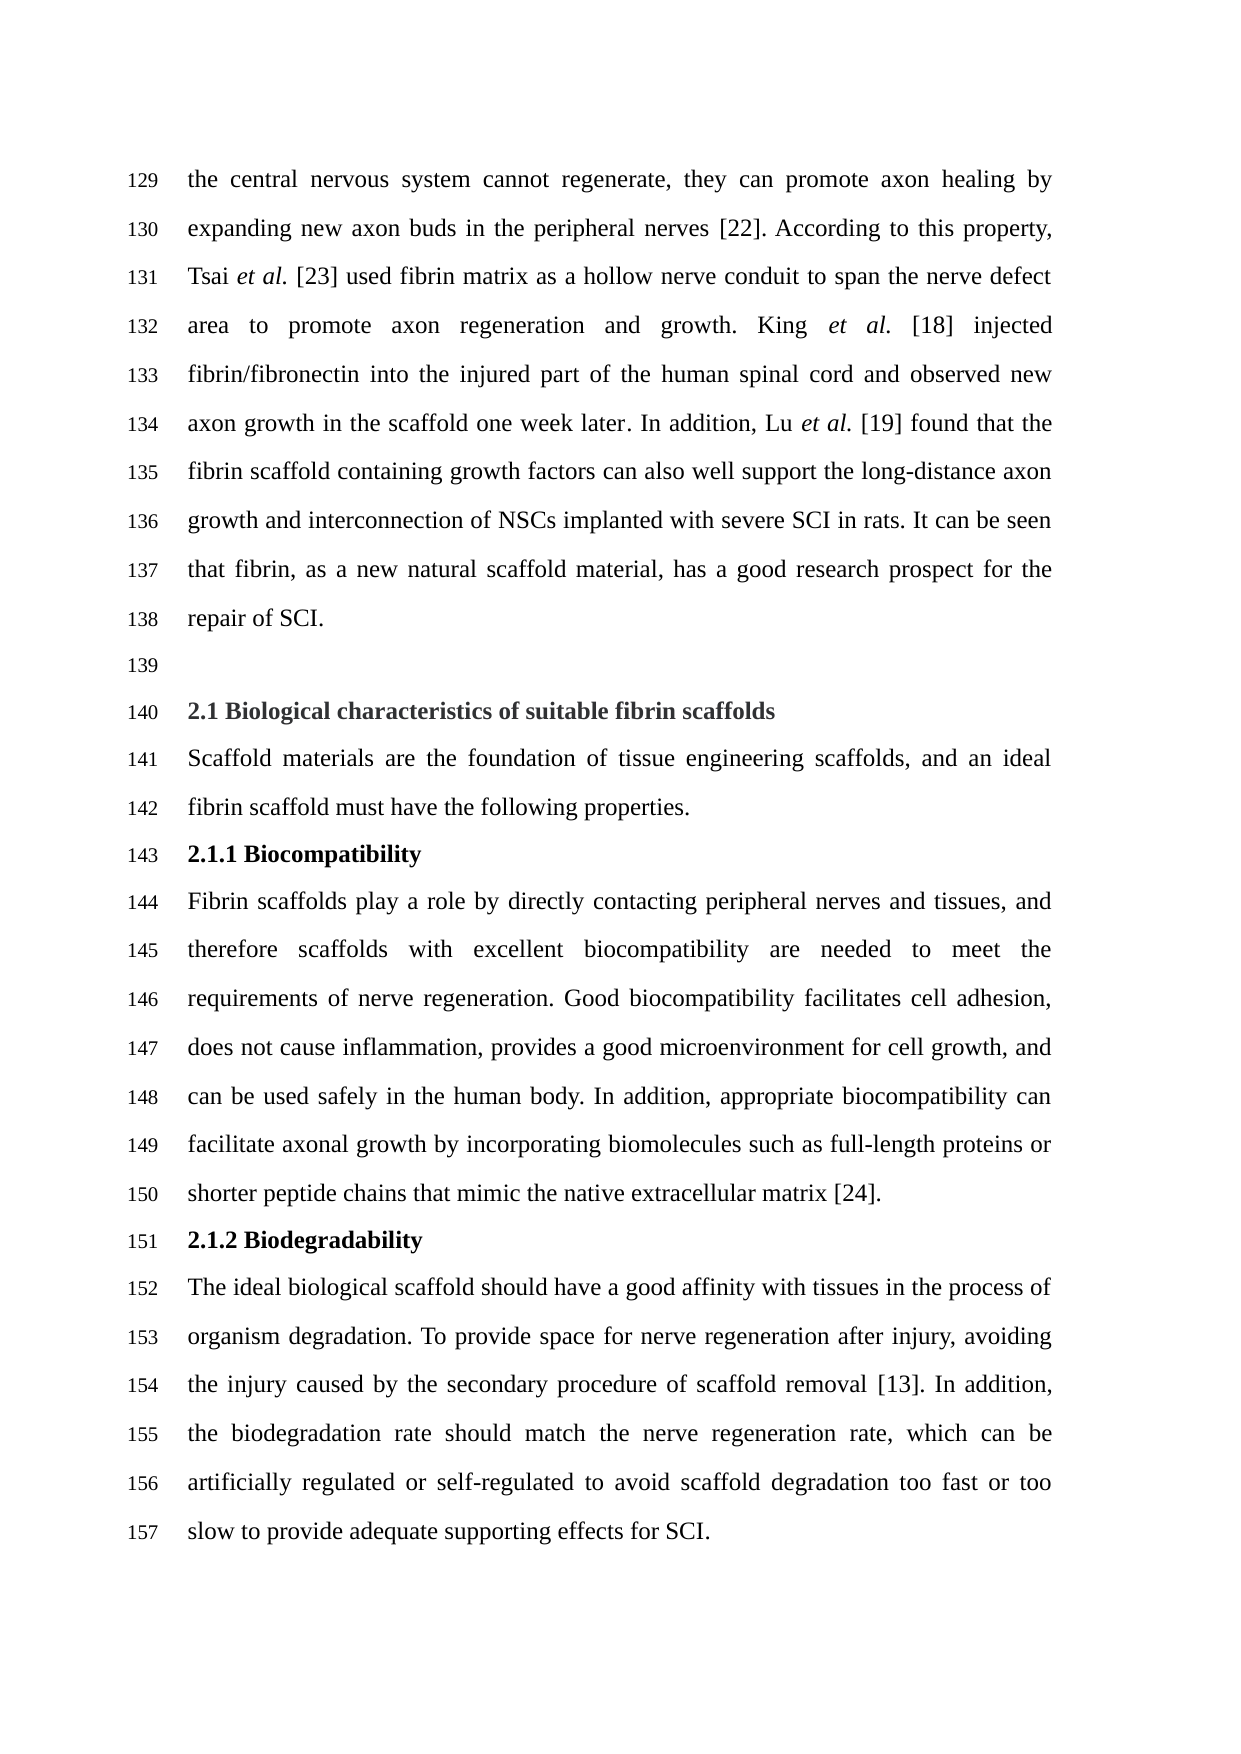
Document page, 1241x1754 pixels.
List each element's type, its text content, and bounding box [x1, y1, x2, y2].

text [187, 162, 1053, 633]
text Scaffold materials are the foundation of tissue engineering scaffolds, and an ideal fibrin scaffold must have the following properties. [187, 741, 1053, 823]
text 2.1 Biological characteristics of suitable fibrin scaffolds [187, 694, 1053, 727]
text Fibrin scaffolds play a role by directly contacting peripheral nerves and tissues, and therefore scaffolds with excellent biocompatibility are needed to meet the requirements of nerve regeneration. Good biocompatibility facilitates cell adhesion, does not cause inflammation, provides a good microenvironment for cell growth, and can be used safely in the human body. In addition, appropriate biocompatibility can facilitate axonal growth by incorporating biomolecules such as full-length proteins or shorter peptide chains that mimic the native extracellular matrix [24]. [187, 884, 1053, 1209]
text 2.1.2 Biodegradability [187, 1223, 1053, 1256]
text 2.1.1 Biocompatibility [187, 837, 1053, 869]
text The ideal biological scaffold should have a good affinity with tissues in the process of organism degradation. To provide space for nerve regeneration after injury, avoiding the injury caused by the secondary procedure of scaffold removal [13]. In addition, the biodegradation rate should match the nerve regeneration rate, which can be artificially regulated or self-regulated to avoid scaffold degradation too fast or too slow to provide adequate supporting effects for SCI. [187, 1270, 1053, 1546]
